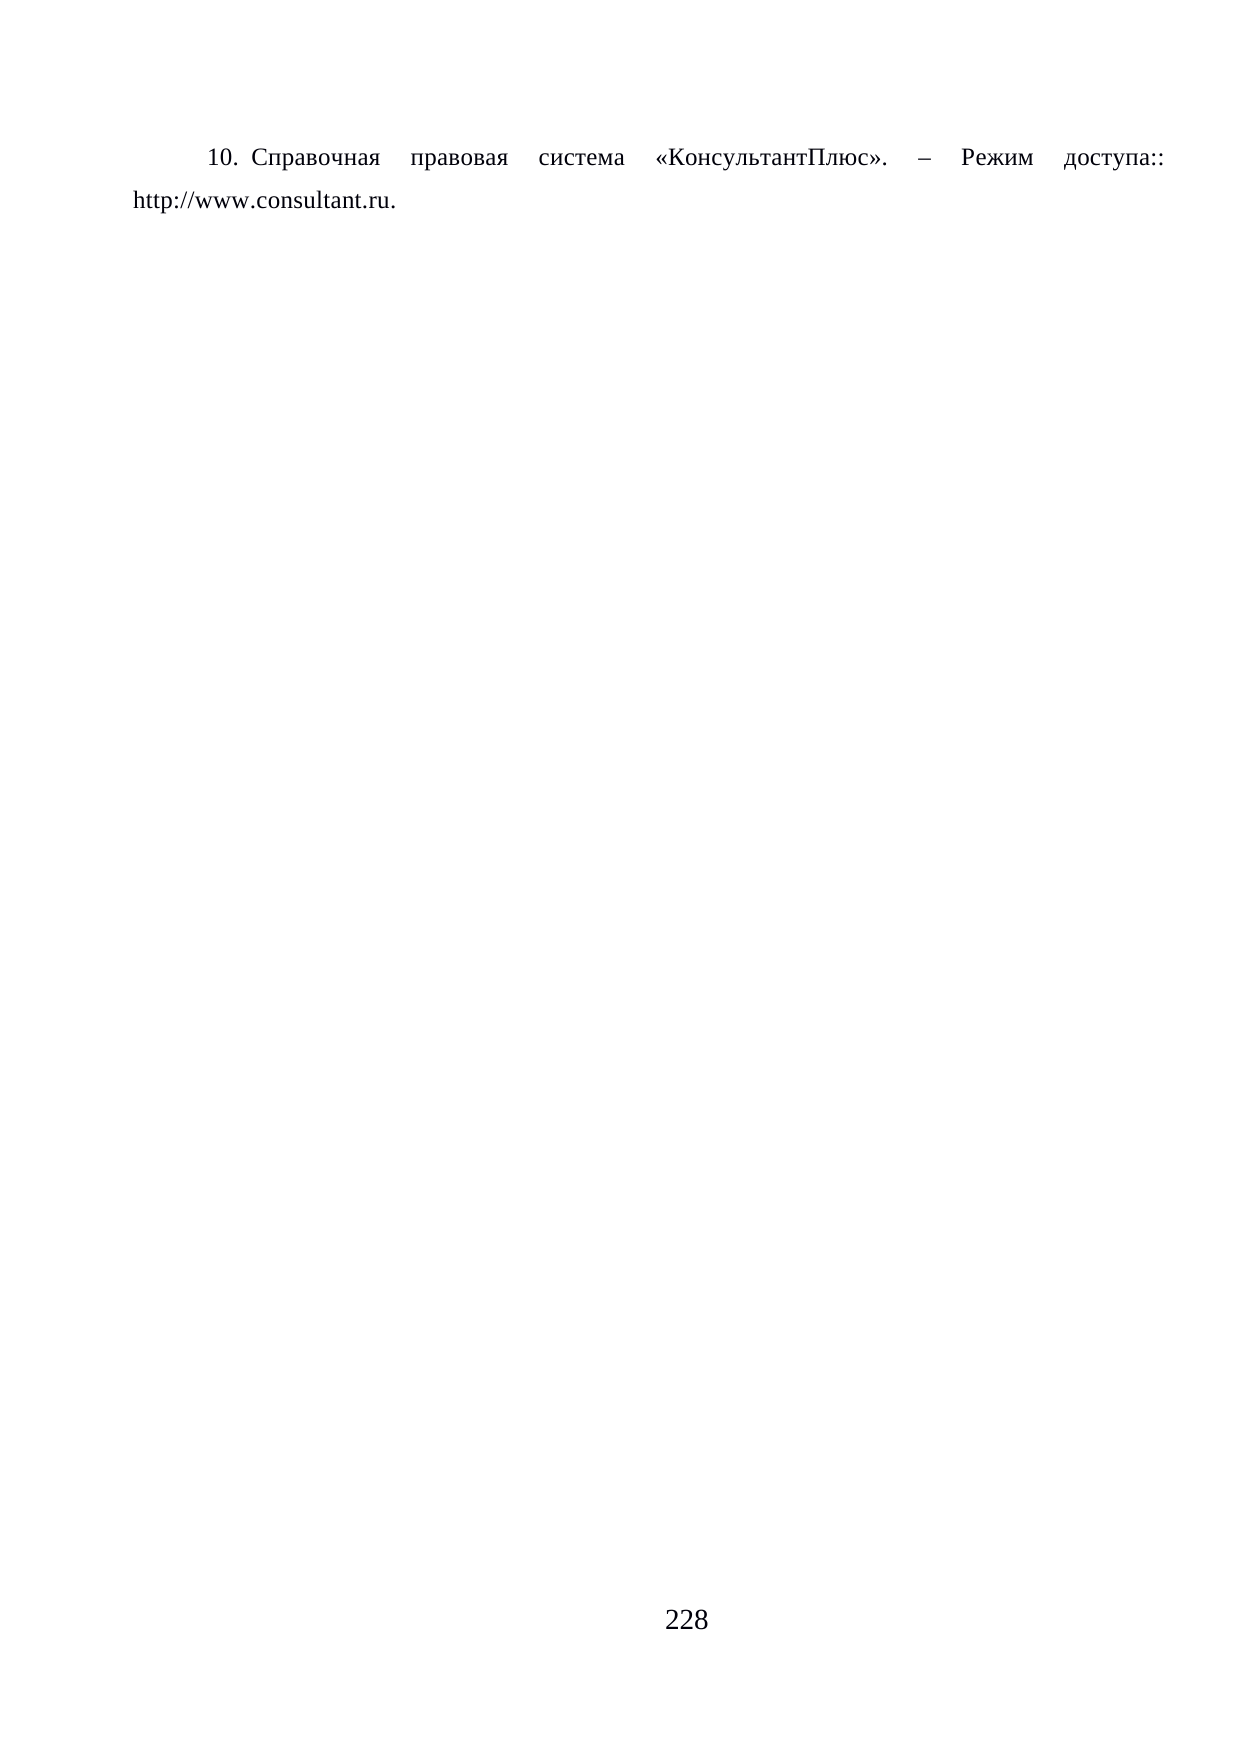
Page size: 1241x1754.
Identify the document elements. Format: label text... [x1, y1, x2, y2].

list Справочная правовая система «КонсультантПлюс». – Режим доступа:: http://www.consultant.ru. [133, 142, 1166, 214]
